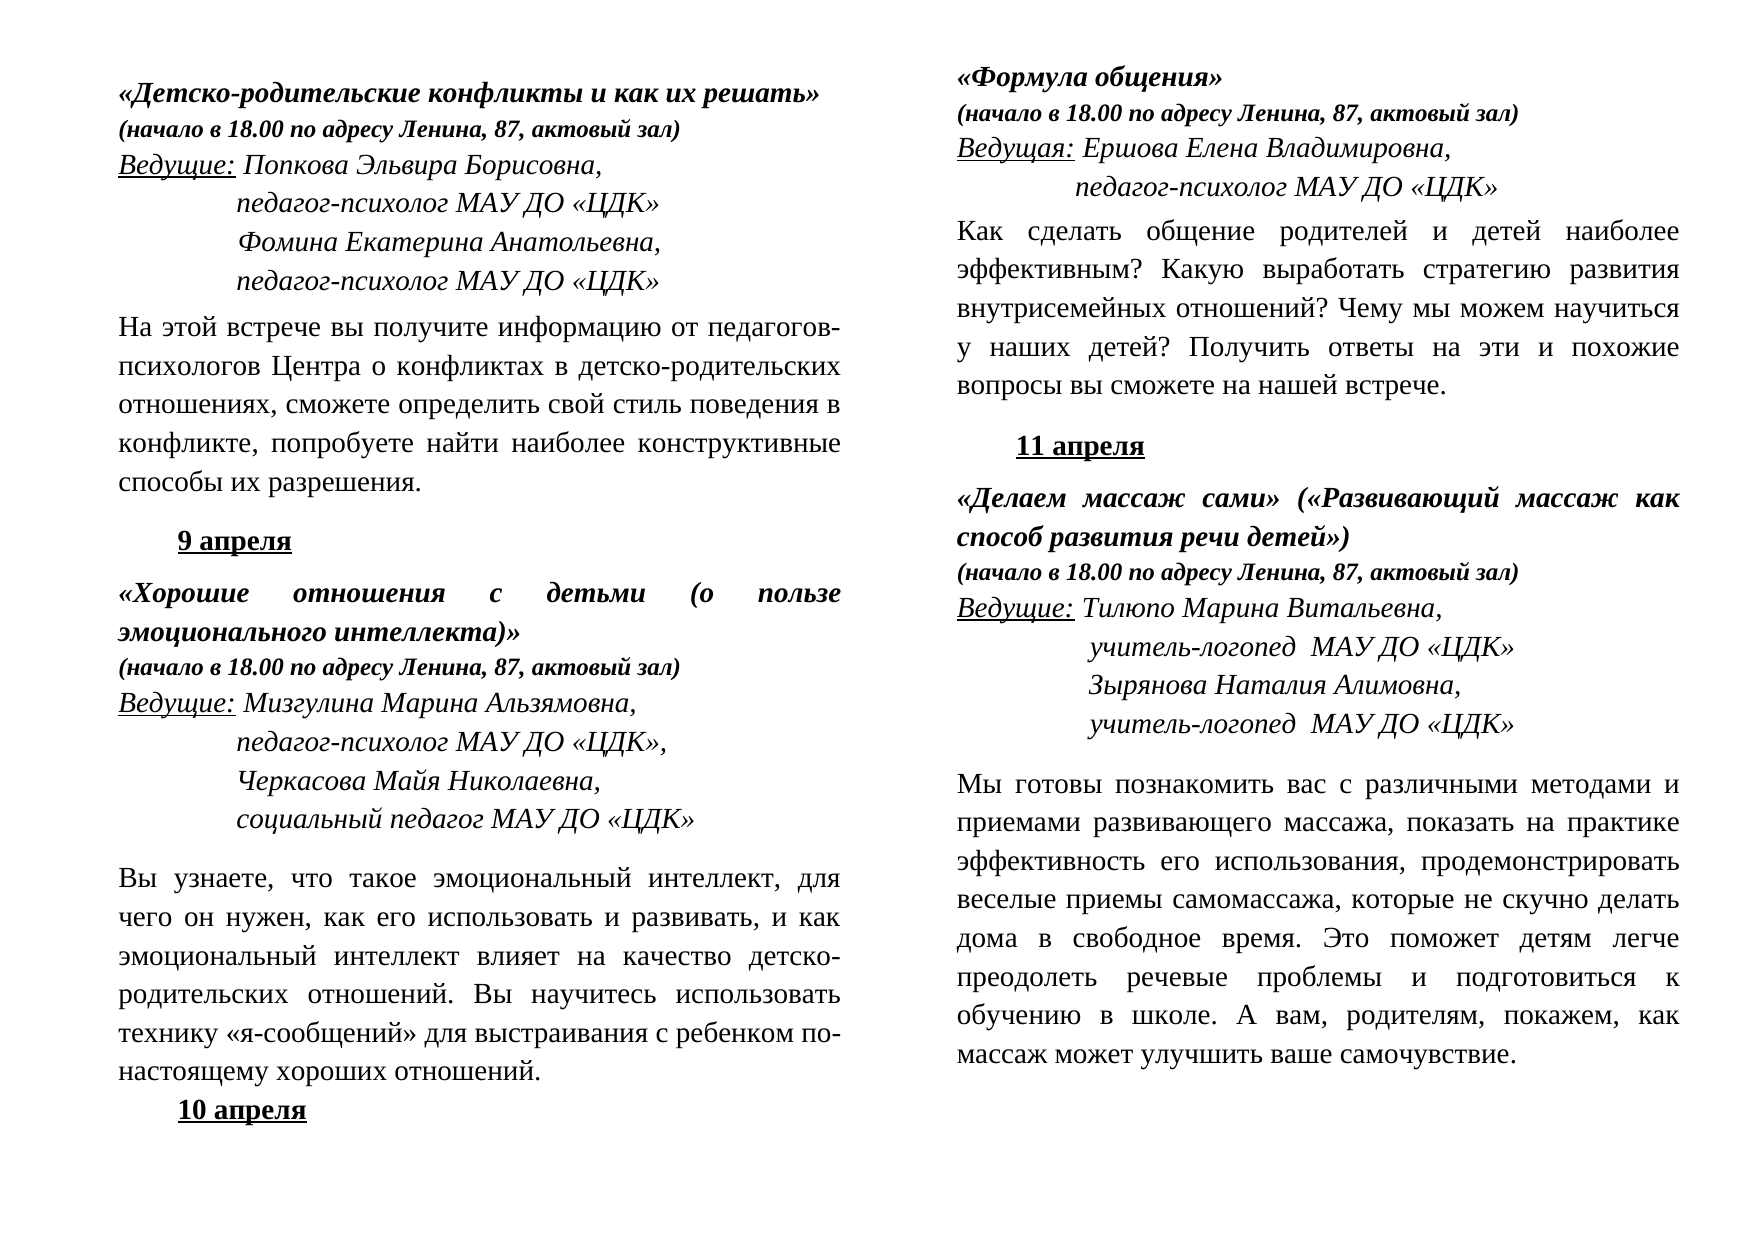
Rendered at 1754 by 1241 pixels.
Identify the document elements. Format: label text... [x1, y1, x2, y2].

text Как сделать общение родителей и детей наиболее эффективным? Какую выработать стратегию развития внутрисемейных отношений? Чему мы можем научиться у наших детей? Получить ответы на эти и похожие вопросы вы сможете на нашей встрече. [957, 213, 1680, 401]
text педагог-психолог МАУ ДО «ЦДК» [118, 263, 842, 296]
list Ведущие: Мизгулина Марина Альзямовна, [118, 686, 842, 719]
list «Хорошие отношения с детьми (о пользе эмоционального интеллекта)» [118, 575, 842, 647]
list «Детско-родительские конфликты и как их решать» [118, 76, 842, 109]
text Зырянова Наталия Алимовна, [957, 667, 1680, 701]
list (начало в 18.00 по адресу Ленина, 87, актовый зал) [957, 557, 1680, 586]
list Черкасова Майя Николаевна, [192, 763, 842, 796]
text педагог-психолог МАУ ДО «ЦДК» [957, 169, 1680, 203]
text Вы узнаете, что такое эмоциональный интеллект, для чего он нужен, как его использовать и развивать, и как эмоциональный интеллект влияет на качество детско-родительских отношений. Вы научитесь использовать технику «я-сообщений» для выстраивания с ребенком по-настоящему хороших отношений. [118, 861, 842, 1087]
text учитель-логопед МАУ ДО «ЦДК» [957, 629, 1680, 662]
text 10 апреля [118, 1092, 842, 1125]
text Ведущие: Попкова Эльвира Борисовна, [118, 147, 842, 181]
list педагог-психолог МАУ ДО «ЦДК», [118, 724, 842, 758]
list «Делаем массаж сами» («Развивающий массаж как способ развития речи детей») [957, 480, 1680, 552]
text Ведущая: Ершова Елена Владимировна, [957, 131, 1680, 164]
text Фомина Екатерина Анатольевна, [118, 224, 842, 258]
text 11 апреля [957, 428, 1680, 461]
text учитель-логопед МАУ ДО «ЦДК» [957, 706, 1680, 739]
text 9 апреля [118, 523, 842, 557]
list «Формула общения» [957, 59, 1680, 93]
list (начало в 18.00 по адресу Ленина, 87, актовый зал) [118, 114, 842, 143]
text Мы готовы познакомить вас с различными методами и приемами развивающего массажа, показать на практике эффективность его использования, продемонстрировать веселые приемы самомассажа, которые не скучно делать дома в свободное время. Это поможет детям легче преодолеть речевые проблемы и подготовиться к обучению в школе. А вам, родителям, покажем, как массаж может улучшить ваше самочувствие. [957, 766, 1680, 1069]
text Ведущие: Тилюпо Марина Витальевна, [957, 590, 1680, 624]
text педагог-психолог МАУ ДО «ЦДК» [118, 186, 842, 219]
list (начало в 18.00 по адресу Ленина, 87, актовый зал) [118, 652, 842, 681]
list социальный педагог МАУ ДО «ЦДК» [192, 801, 842, 835]
list На этой встрече вы получите информацию от педагогов-психологов Центра о конфликтах в детско-родительских отношениях, сможете определить свой стиль поведения в конфликте, попробуете найти наиболее конструктивные способы их разрешения. [118, 309, 842, 497]
list (начало в 18.00 по адресу Ленина, 87, актовый зал) [957, 98, 1680, 126]
